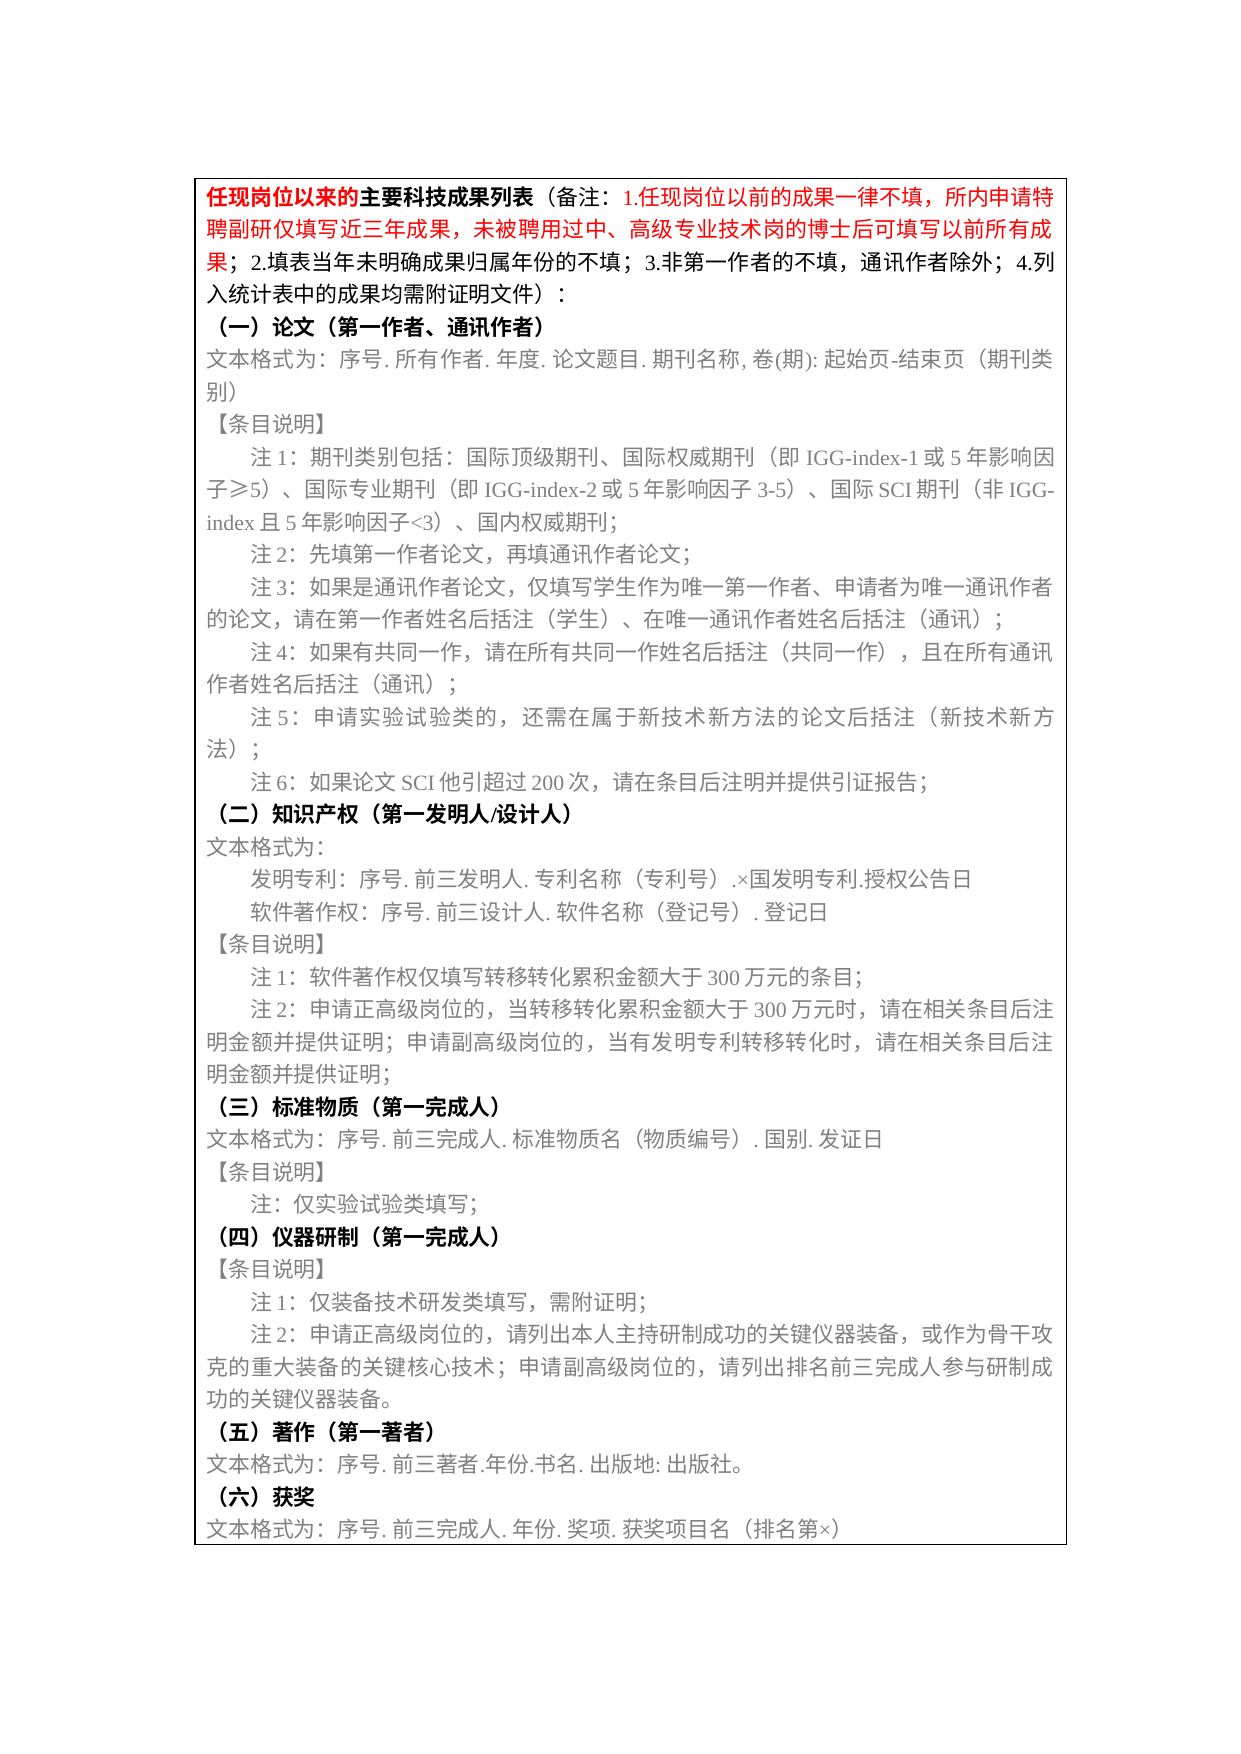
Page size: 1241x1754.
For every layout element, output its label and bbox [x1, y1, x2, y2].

table_header [196, 179, 1066, 1544]
